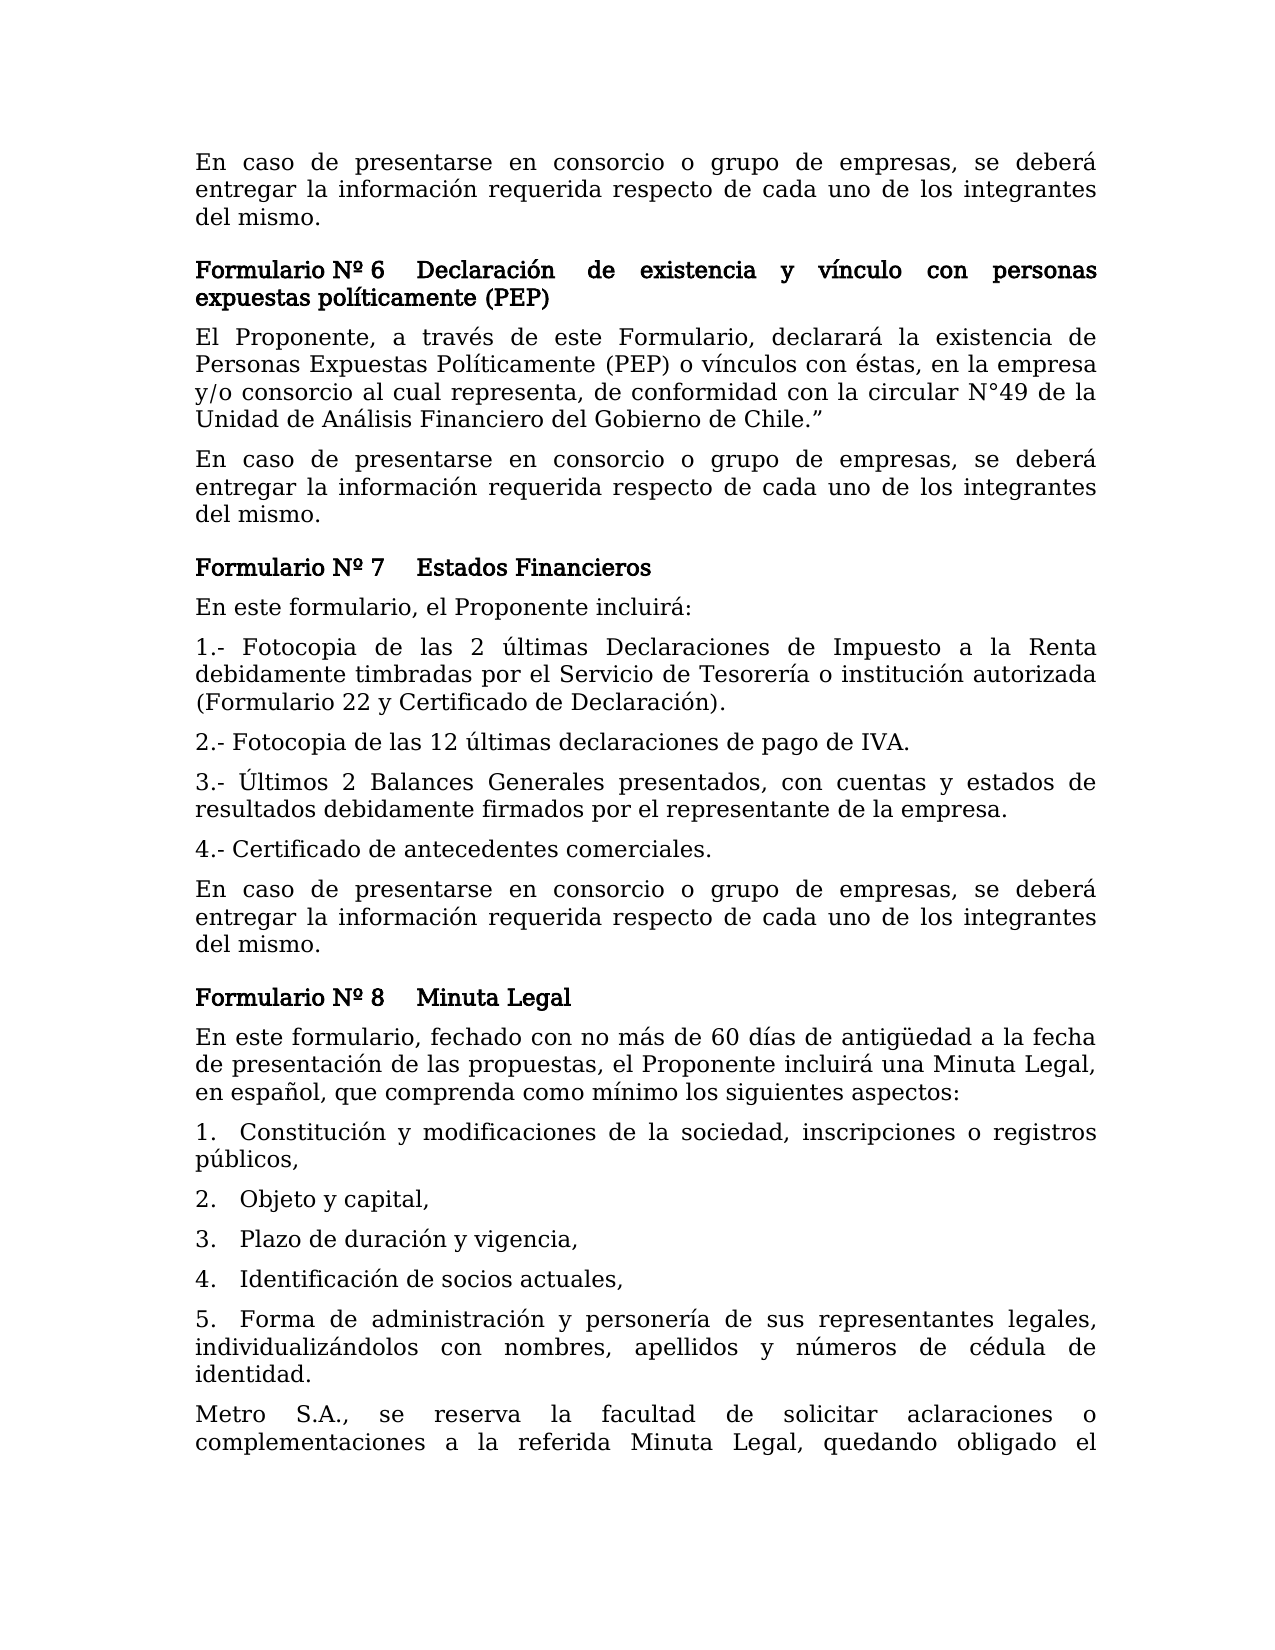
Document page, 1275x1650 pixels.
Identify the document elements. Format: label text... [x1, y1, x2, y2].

text 4. Identificación de socios actuales, [195, 1265, 1098, 1293]
text 1. Constitución y modificaciones de la sociedad, inscripciones o registros públicos, [195, 1118, 1098, 1173]
text 2. Objeto y capital, [195, 1185, 1098, 1213]
text El Proponente, a través de este Formulario, declarará la existencia de Personas Expuestas Políticamente (PEP) o vínculos con éstas, en la empresa y/o consorcio al cual representa, de conformidad con la circular N°49 de la Unidad de Análisis Financiero del Gobierno de Chile.” [195, 323, 1098, 433]
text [195, 1400, 1098, 1455]
text En caso de presentarse en consorcio o grupo de empresas, se deberá entregar la información requerida respecto de cada uno de los integrantes del mismo. [195, 148, 1098, 230]
text 1.- Fotocopia de las 2 últimas Declaraciones de Impuesto a la Renta debidamente timbradas por el Servicio de Tesorería o institución autorizada (Formulario 22 y Certificado de Declaración). [195, 633, 1098, 715]
text 4.- Certificado de antecedentes comerciales. [195, 835, 1098, 863]
text En caso de presentarse en consorcio o grupo de empresas, se deberá entregar la información requerida respecto de cada uno de los integrantes del mismo. [195, 875, 1098, 958]
text En este formulario, fechado con no más de 60 días de antigüedad a la fecha de presentación de las propuestas, el Proponente incluirá una Minuta Legal, en español, que comprenda como mínimo los siguientes aspectos: [195, 1023, 1098, 1105]
text 3.- Últimos 2 Balances Generales presentados, con cuentas y estados de resultados debidamente firmados por el representante de la empresa. [195, 768, 1098, 823]
text Formulario Nº 6 Declaración de existencia y vínculo con personas expuestas políticamente (PEP) [195, 255, 1098, 310]
text En caso de presentarse en consorcio o grupo de empresas, se deberá entregar la información requerida respecto de cada uno de los integrantes del mismo. [195, 445, 1098, 528]
text 2.- Fotocopia de las 12 últimas declaraciones de pago de IVA. [195, 728, 1098, 755]
text 5. Forma de administración y personería de sus representantes legales, individualizándolos con nombres, apellidos y números de cédula de identidad. [195, 1305, 1098, 1388]
text Formulario Nº 7 Estados Financieros [195, 553, 1098, 580]
text 3. Plazo de duración y vigencia, [195, 1225, 1098, 1253]
text Formulario Nº 8 Minuta Legal [195, 983, 1098, 1010]
text En este formulario, el Proponente incluirá: [195, 593, 1098, 620]
